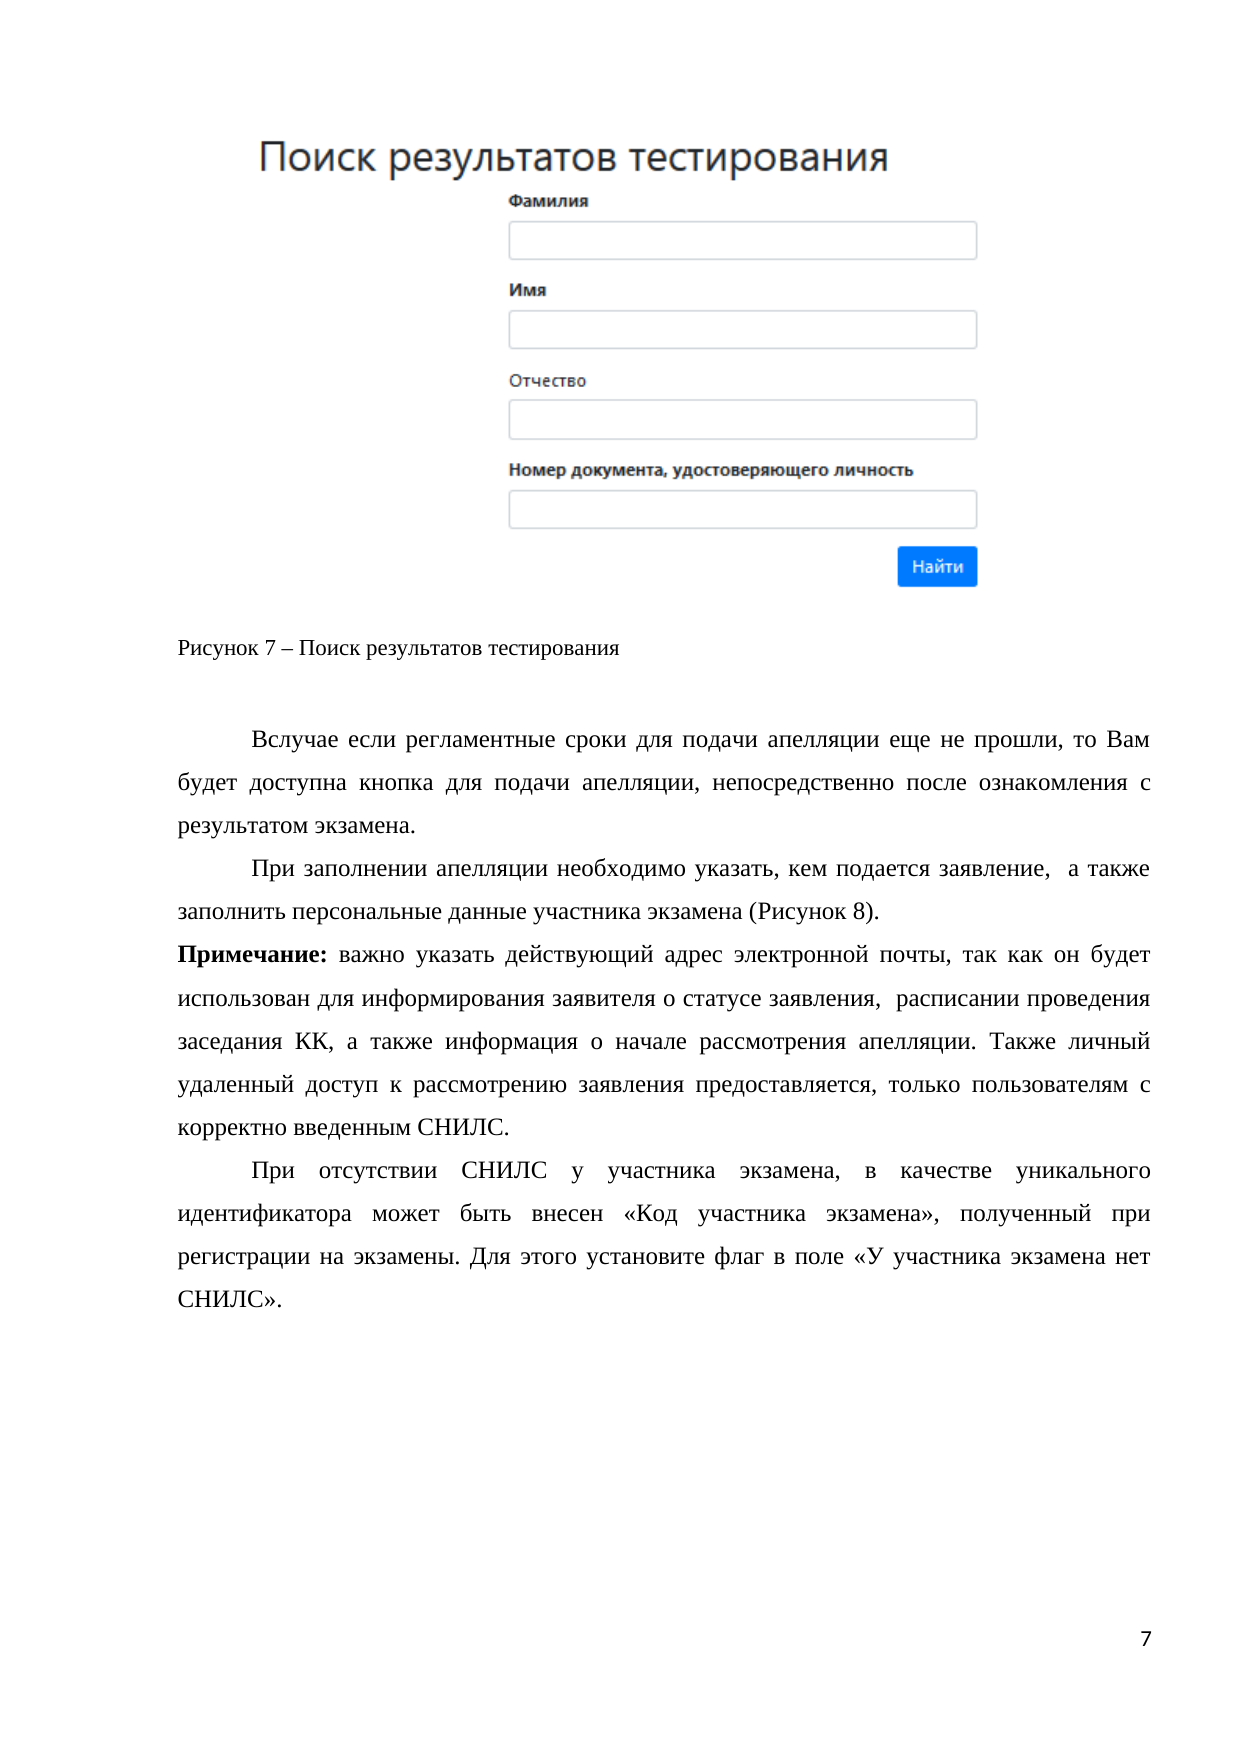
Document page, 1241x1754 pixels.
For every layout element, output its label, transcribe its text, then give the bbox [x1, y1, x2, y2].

text Вслучае если регламентные сроки для подачи апелляции еще не прошли, то Вам будет доступна кнопка для подачи апелляции, непосредственно после ознакомления с результатом экзамена. [177, 724, 1152, 839]
text При отсутствии СНИЛС у участника экзамена, в качестве уникального идентификатора может быть внесен «Код участника экзамена», полученный при регистрации на экзамены. Для этого установите флаг в поле «У участника экзамена нет СНИЛС». [177, 1155, 1152, 1313]
text Рисунок 7 – Поиск результатов тестирования [177, 634, 1152, 660]
picture [251, 118, 1059, 620]
text Примечание: важно указать действующий адрес электронной почты, так как он будет использован для информирования заявителя о статусе заявления, расписании проведения заседания КК, а также информация о начале рассмотрения апелляции. Также личный удаленный доступ к рассмотрению заявления предоставляется, только пользователям с корректно введенным СНИЛС. [177, 939, 1152, 1141]
